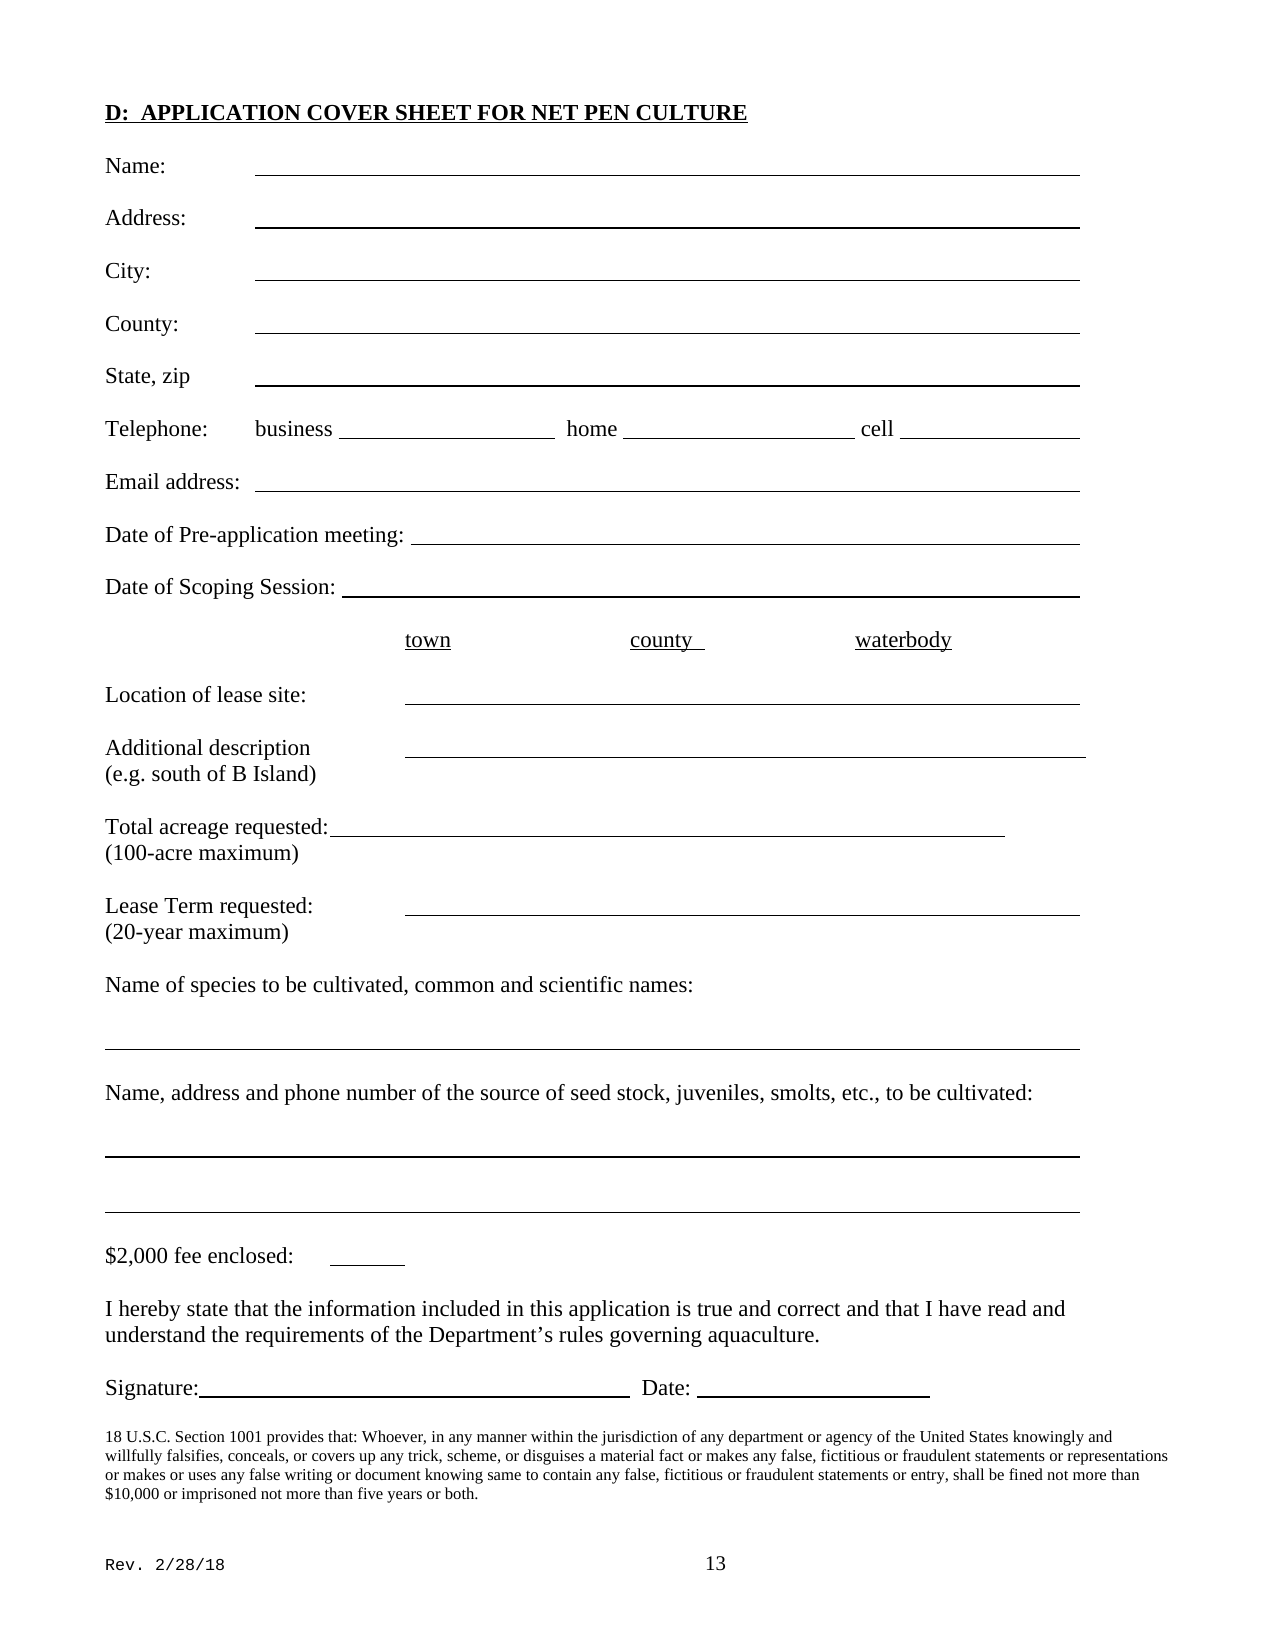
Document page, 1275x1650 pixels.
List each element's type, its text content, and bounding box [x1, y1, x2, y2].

text Name: [105, 152, 1170, 178]
text D: APPLICATION COVER SHEET FOR NET PEN CULTURE [105, 99, 1170, 125]
text Total acreage requested: [105, 813, 1170, 839]
text Date of Scoping Session: [105, 573, 1170, 600]
text town county waterbody [330, 626, 1170, 652]
text Name of species to be cultivated, common and scientific names: [105, 971, 1170, 997]
text County: [105, 310, 1170, 336]
text Signature: Date: [105, 1374, 1170, 1400]
text Location of lease site: [105, 681, 1170, 708]
text (100-acre maximum) [105, 839, 1170, 866]
text Email address: [105, 468, 1170, 494]
text $2,000 fee enclosed: [105, 1242, 1170, 1268]
text Date of Pre-application meeting: [105, 521, 1170, 547]
text I hereby state that the information included in this application is true and correct and that I have read and understand the requirements of the Department’s rules governing aquaculture. [105, 1294, 1170, 1347]
text (20-year maximum) [105, 918, 1170, 945]
text Address: [105, 204, 1170, 231]
text (e.g. south of B Island) [105, 760, 1170, 787]
text Name, address and phone number of the source of seed stock, juveniles, smolts, etc., to be cultivated: [105, 1079, 1170, 1105]
text Additional description [105, 734, 1170, 760]
text Telephone: business home cell [105, 415, 1170, 442]
text State, zip [105, 363, 1170, 389]
text City: [105, 257, 1170, 283]
text Lease Term requested: [105, 892, 1170, 918]
text 18 U.S.C. Section 1001 provides that: Whoever, in any manner within the jurisdiction of any department or agency of the United States knowingly and willfully falsifies, conceals, or covers up any trick, scheme, or disguises a material fact or makes any false, fictitious or fraudulent statements or representations or makes or uses any false writing or document knowing same to contain any false, fictitious or fraudulent statements or entry, shall be fined not more than $10,000 or imprisoned not more than five years or both. [105, 1426, 1170, 1503]
